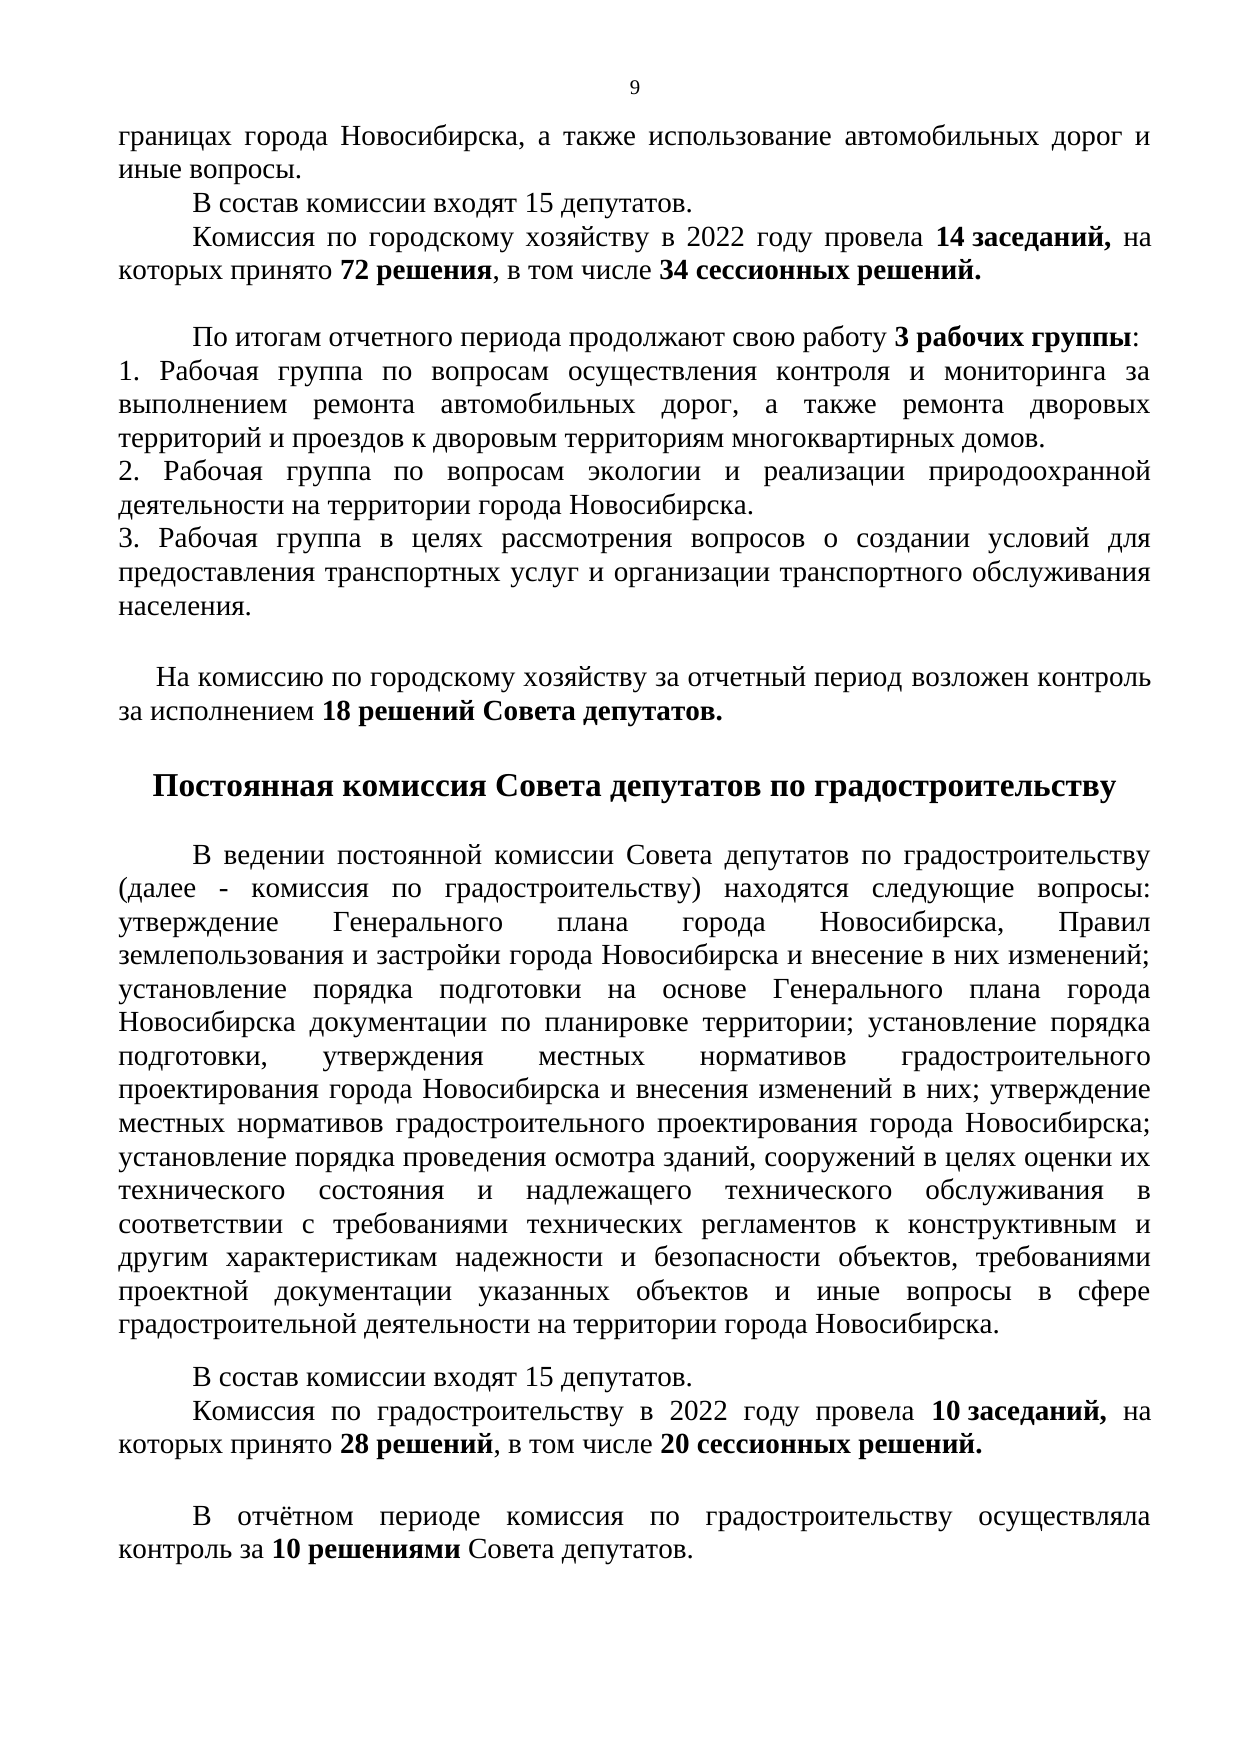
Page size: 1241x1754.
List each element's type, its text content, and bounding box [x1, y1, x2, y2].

text В состав комиссии входят 15 депутатов. [118, 185, 1152, 219]
text На комиссию по городскому хозяйству за отчетный период возложен контроль за исполнением 18 решений Совета депутатов. [118, 659, 1152, 727]
text 3. Рабочая группа в целях рассмотрения вопросов о создании условий для предоставления транспортных услуг и организации транспортного обслуживания населения. [118, 521, 1152, 621]
text По итогам отчетного периода продолжают свою работу 3 рабочих группы: [118, 319, 1152, 353]
text Комиссия по городскому хозяйству в 2022 году провела 14 заседаний, на которых принято 72 решения, в том числе 34 сессионных решений. [118, 219, 1152, 286]
text 1. Рабочая группа по вопросам осуществления контроля и мониторинга за выполнением ремонта автомобильных дорог, а также ремонта дворовых территорий и проездов к дворовым территориям многоквартирных домов. [118, 353, 1152, 453]
list Постоянная комиссия Совета депутатов по градостроительству [118, 765, 1152, 803]
text 2. Рабочая группа по вопросам экологии и реализации природоохранной деятельности на территории города Новосибирска. [118, 453, 1152, 521]
text В состав комиссии входят 15 депутатов. [118, 1359, 1152, 1393]
text В ведении постоянной комиссии Совета депутатов по градостроительству (далее - комиссия по градостроительству) находятся следующие вопросы: утверждение Генерального плана города Новосибирска, Правил землепользования и застройки города Новосибирска и внесение в них изменений; установление порядка подготовки на основе Генерального плана города Новосибирска документации по планировке территории; установление порядка подготовки, утверждения местных нормативов градостроительного проектирования города Новосибирска и внесения изменений в них; утверждение местных нормативов градостроительного проектирования города Новосибирска; установление порядка проведения осмотра зданий, сооружений в целях оценки их технического состояния и надлежащего технического обслуживания в соответствии с требованиями технических регламентов к конструктивным и другим характеристикам надежности и безопасности объектов, требованиями проектной документации указанных объектов и иные вопросы в сфере градостроительной деятельности на территории города Новосибирска. [118, 837, 1152, 1340]
text Комиссия по градостроительству в 2022 году провела 10 заседаний, на которых принято 28 решений, в том числе 20 сессионных решений. [118, 1393, 1152, 1460]
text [118, 118, 1152, 185]
text В отчётном периоде комиссия по градостроительству осуществляла контроль за 10 решениями Совета депутатов. [118, 1498, 1152, 1565]
